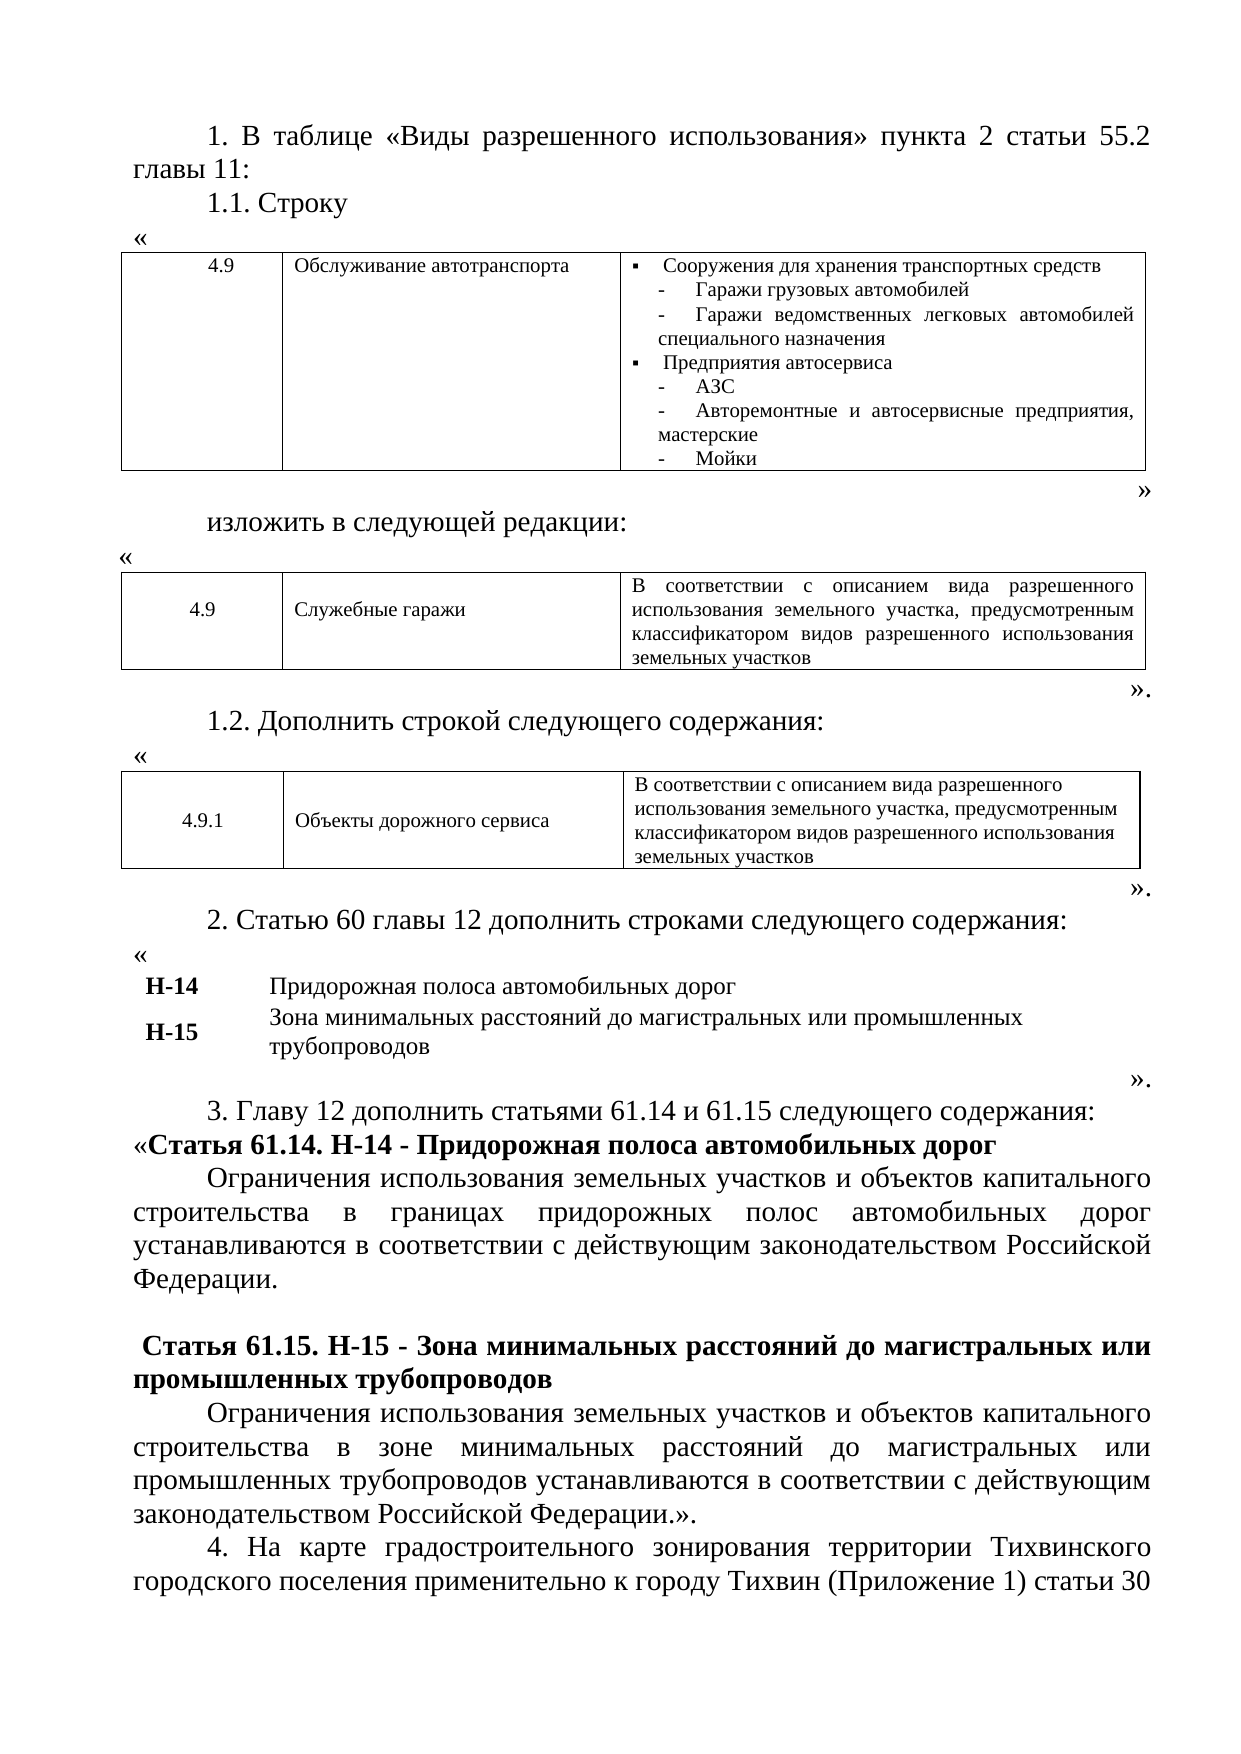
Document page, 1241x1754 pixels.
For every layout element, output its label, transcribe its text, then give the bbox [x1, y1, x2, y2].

text » [133, 471, 1152, 504]
text « [118, 538, 1152, 572]
table_header 4.9.1 [122, 772, 283, 868]
text ». [133, 670, 1152, 703]
text изложить в следующей редакции: [133, 504, 1152, 538]
text « [133, 737, 1152, 771]
text 2. Статью 60 главы 12 дополнить строками следующего содержания: [133, 902, 1152, 936]
text Статья 61.15. Н-15 - Зона минимальных расстояний до магистральных или промышленных трубопроводов [133, 1328, 1152, 1395]
table_header Объекты дорожного сервиса [284, 772, 623, 868]
text 1. В таблице «Виды разрешенного использования» пункта 2 статьи 55.2 главы 11: [133, 118, 1152, 185]
table_header В соответствии с описанием вида разрешенного использования земельного участка, предусмотренным классификатором видов разрешенного использования земельных участков [621, 573, 1145, 669]
text ». [133, 869, 1152, 902]
text Ограничения использования земельных участков и объектов капитального строительства в границах придорожных полос автомобильных дорог устанавливаются в соответствии с действующим законодательством Российской Федерации. [133, 1160, 1152, 1294]
text Ограничения использования земельных участков и объектов капитального строительства в зоне минимальных расстояний до магистральных или промышленных трубопроводов устанавливаются в соответствии с действующим законодательством Российской Федерации.». [133, 1395, 1152, 1529]
table_header 4.9 [122, 253, 282, 470]
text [133, 1529, 1152, 1596]
text 3. Главу 12 дополнить статьями 61.14 и 61.15 следующего содержания: [133, 1093, 1152, 1127]
table_header В соответствии с описанием вида разрешенного использования земельного участка, предусмотренным классификатором видов разрешенного использования земельных участков [624, 772, 1139, 868]
table_header Служебные гаражи [283, 573, 620, 669]
table_header 4.9 [122, 573, 282, 669]
text « [133, 219, 1152, 252]
table_cell Зона минимальных расстояний до магистральных или промышленных трубопроводов [222, 1002, 1140, 1060]
text « [133, 936, 1152, 969]
text ». [133, 1060, 1152, 1093]
text 1.1. Строку [133, 185, 1152, 219]
table_header Обслуживание автотранспорта [283, 253, 620, 470]
text 1.2. Дополнить строкой следующего содержания: [133, 703, 1152, 737]
table_cell Н-15 [122, 1002, 222, 1060]
text «Статья 61.14. Н-14 - Придорожная полоса автомобильных дорог [133, 1127, 1152, 1160]
table_header Придорожная полоса автомобильных дорог [222, 970, 1140, 1002]
table_header Н-14 [122, 970, 222, 1002]
table_header Сооружения для хранения транспортных средств Гаражи грузовых автомобилей Гаражи ведомственных легковых автомобилей специального назначения Предприятия автосервиса АЗС Авторемонтные и автосервисные предприятия, мастерские Мойки [621, 253, 1145, 470]
